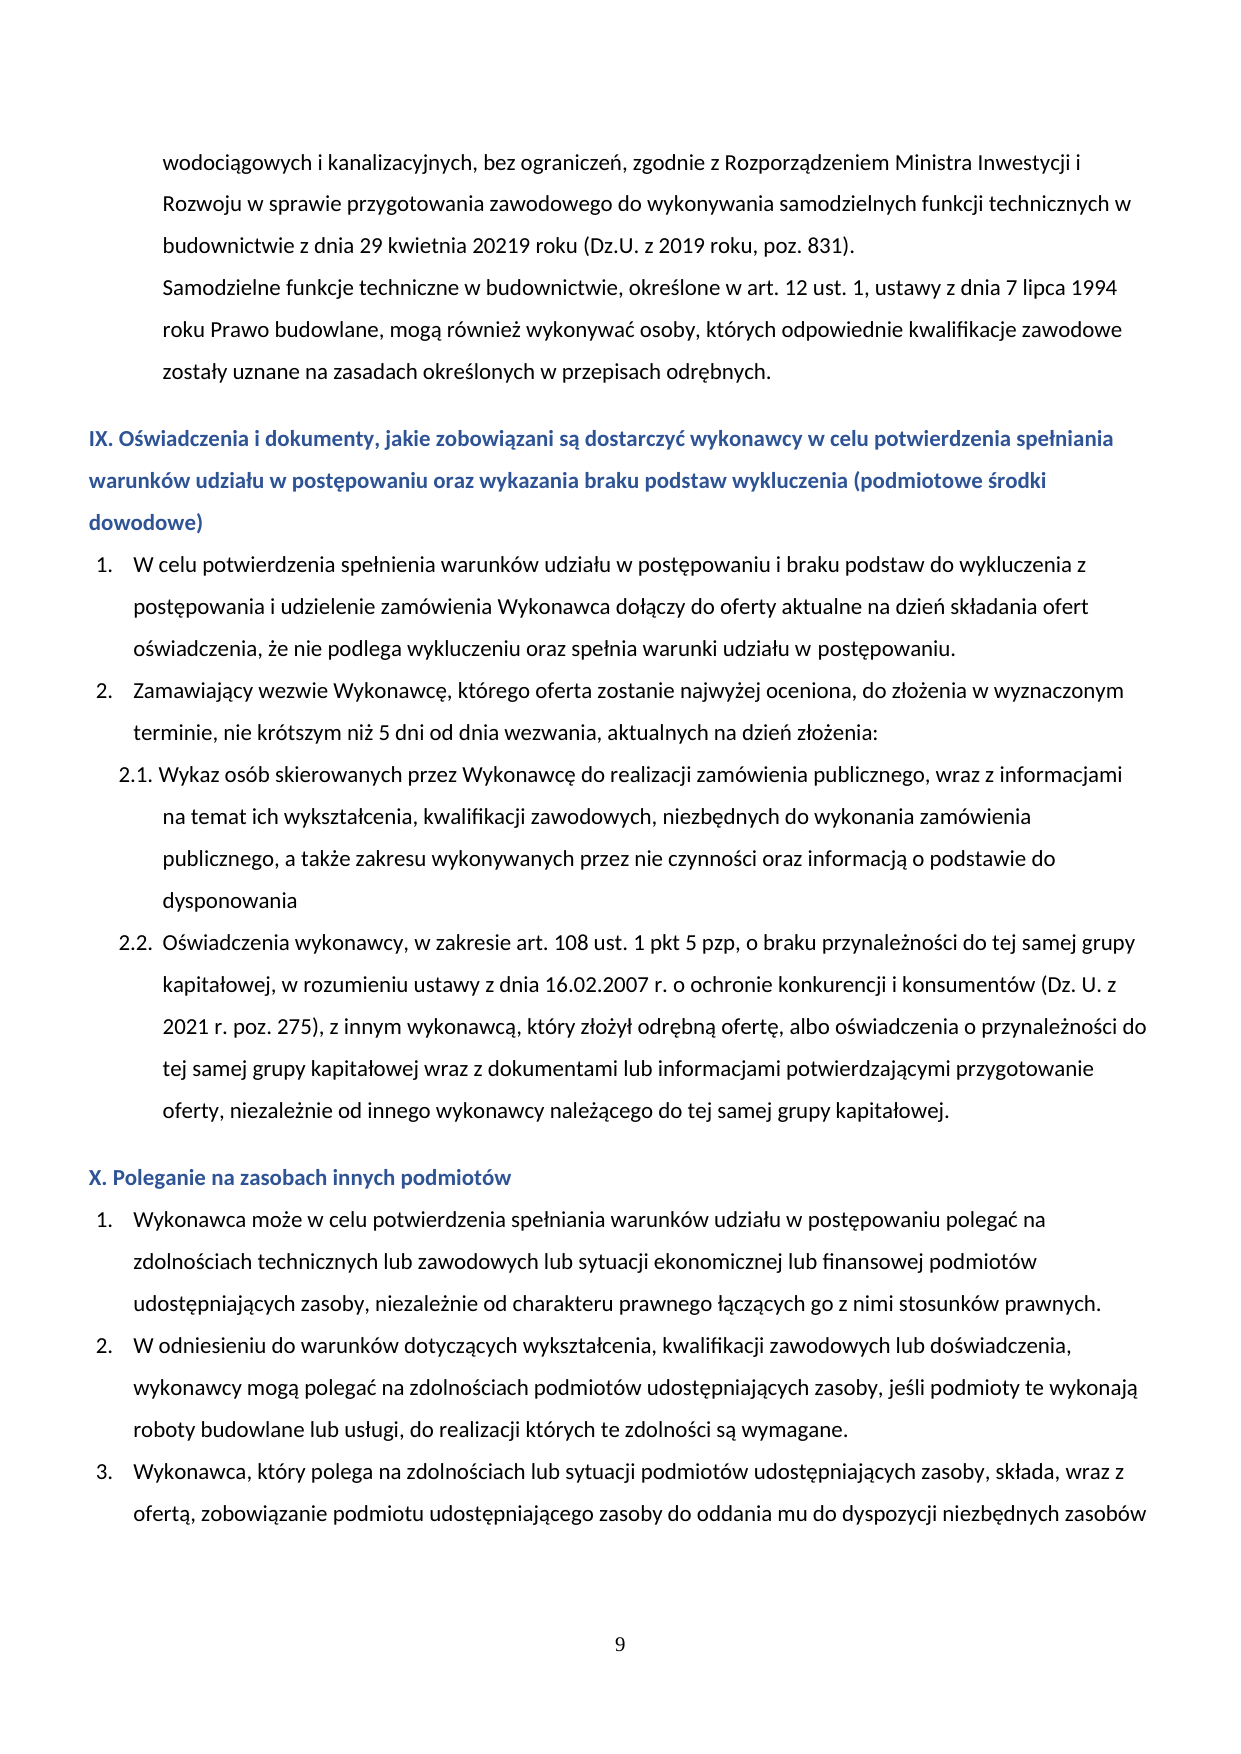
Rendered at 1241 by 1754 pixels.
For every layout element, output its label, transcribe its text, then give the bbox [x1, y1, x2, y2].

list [96, 1457, 1152, 1527]
list W celu potwierdzenia spełnienia warunków udziału w postępowaniu i braku podstaw do wykluczenia z postępowania i udzielenie zamówienia Wykonawca dołączy do oferty aktualne na dzień składania ofert oświadczenia, że nie podlega wykluczeniu oraz spełnia warunki udziału w postępowaniu. [96, 550, 1152, 662]
subtitle IX. Oświadczenia i dokumenty, jakie zobowiązani są dostarczyć wykonawcy w celu potwierdzenia spełniania warunków udziału w postępowaniu oraz wykazania braku podstaw wykluczenia (podmiotowe środki dowodowe) [89, 424, 1152, 536]
list W odniesieniu do warunków dotyczących wykształcenia, kwalifikacji zawodowych lub doświadczenia, wykonawcy mogą polegać na zdolnościach podmiotów udostępniających zasoby, jeśli podmioty te wykonają roboty budowlane lub usługi, do realizacji których te zdolności są wymagane. [96, 1331, 1152, 1443]
list Zamawiający wezwie Wykonawcę, którego oferta zostanie najwyżej oceniona, do złożenia w wyznaczonym terminie, nie krótszym niż 5 dni od dnia wezwania, aktualnych na dzień złożenia: [96, 676, 1152, 746]
list Wykonawca może w celu potwierdzenia spełniania warunków udziału w postępowaniu polegać na zdolnościach technicznych lub zawodowych lub sytuacji ekonomicznej lub finansowej podmiotów udostępniających zasoby, niezależnie od charakteru prawnego łączących go z nimi stosunków prawnych. [96, 1205, 1152, 1317]
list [133, 148, 1152, 259]
list Samodzielne funkcje techniczne w budownictwie, określone w art. 12 ust. 1, ustawy z dnia 7 lipca 1994 roku Prawo budowlane, mogą również wykonywać osoby, których odpowiednie kwalifikacje zawodowe zostały uznane na zasadach określonych w przepisach odrębnych. [162, 273, 1152, 386]
text 2.2. Oświadczenia wykonawcy, w zakresie art. 108 ust. 1 pkt 5 pzp, o braku przynależności do tej samej grupy kapitałowej, w rozumieniu ustawy z dnia 16.02.2007 r. o ochronie konkurencji i konsumentów (Dz. U. z 2021 r. poz. 275), z innym wykonawcą, który złożył odrębną ofertę, albo oświadczenia o przynależności do tej samej grupy kapitałowej wraz z dokumentami lub informacjami potwierdzającymi przygotowanie oferty, niezależnie od innego wykonawcy należącego do tej samej grupy kapitałowej. [118, 928, 1152, 1124]
text 2.1. Wykaz osób skierowanych przez Wykonawcę do realizacji zamówienia publicznego, wraz z informacjami na temat ich wykształcenia, kwalifikacji zawodowych, niezbędnych do wykonania zamówienia publicznego, a także zakresu wykonywanych przez nie czynności oraz informacją o podstawie do dysponowania [118, 760, 1152, 914]
subtitle X. Poleganie na zasobach innych podmiotów [89, 1163, 1152, 1191]
